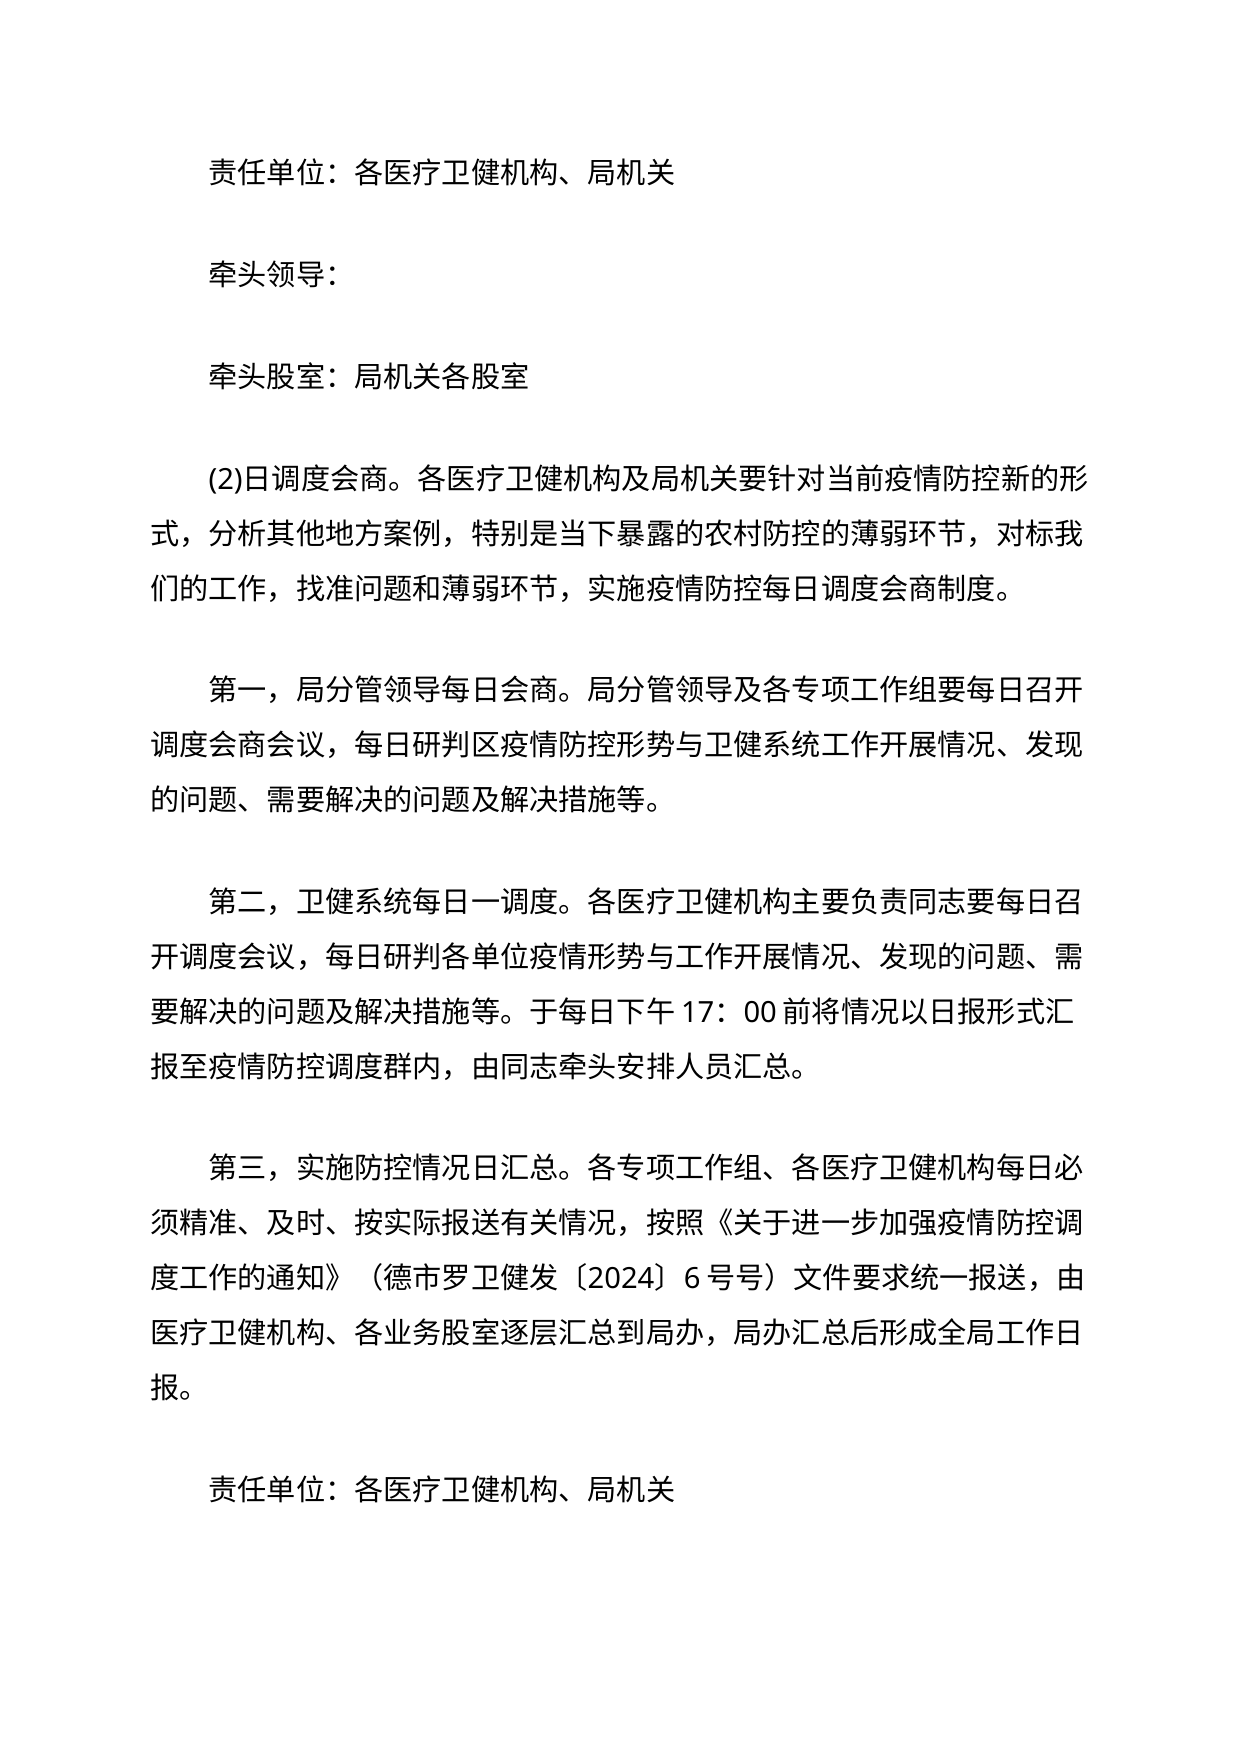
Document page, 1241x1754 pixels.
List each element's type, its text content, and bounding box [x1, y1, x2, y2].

text 第一，局分管领导每日会商。局分管领导及各专项工作组要每日召开调度会商会议，每日研判区疫情防控形势与卫健系统工作开展情况、发现的问题、需要解决的问题及解决措施等。 [150, 667, 1090, 819]
text 第二，卫健系统每日一调度。各医疗卫健机构主要负责同志要每日召开调度会议，每日研判各单位疫情形势与工作开展情况、发现的问题、需要解决的问题及解决措施等。于每日下午17：00前将情况以日报形式汇报至疫情防控调度群内，由同志牵头安排人员汇总。 [150, 878, 1090, 1086]
text 第三，实施防控情况日汇总。各专项工作组、各医疗卫健机构每日必须精准、及时、按实际报送有关情况，按照《关于进一步加强疫情防控调度工作的通知》（德市罗卫健发〔2024〕6号号）文件要求统一报送，由医疗卫健机构、各业务股室逐层汇总到局办，局办汇总后形成全局工作日报。 [150, 1145, 1090, 1407]
text 牵头股室：局机关各股室 [150, 353, 1090, 396]
text 责任单位：各医疗卫健机构、局机关 [150, 150, 1090, 192]
text 牵头领导： [150, 252, 1090, 294]
text (2)日调度会商。各医疗卫健机构及局机关要针对当前疫情防控新的形式，分析其他地方案例，特别是当下暴露的农村防控的薄弱环节，对标我们的工作，找准问题和薄弱环节，实施疫情防控每日调度会商制度。 [150, 455, 1090, 607]
text 责任单位：各医疗卫健机构、局机关 [150, 1467, 1090, 1509]
